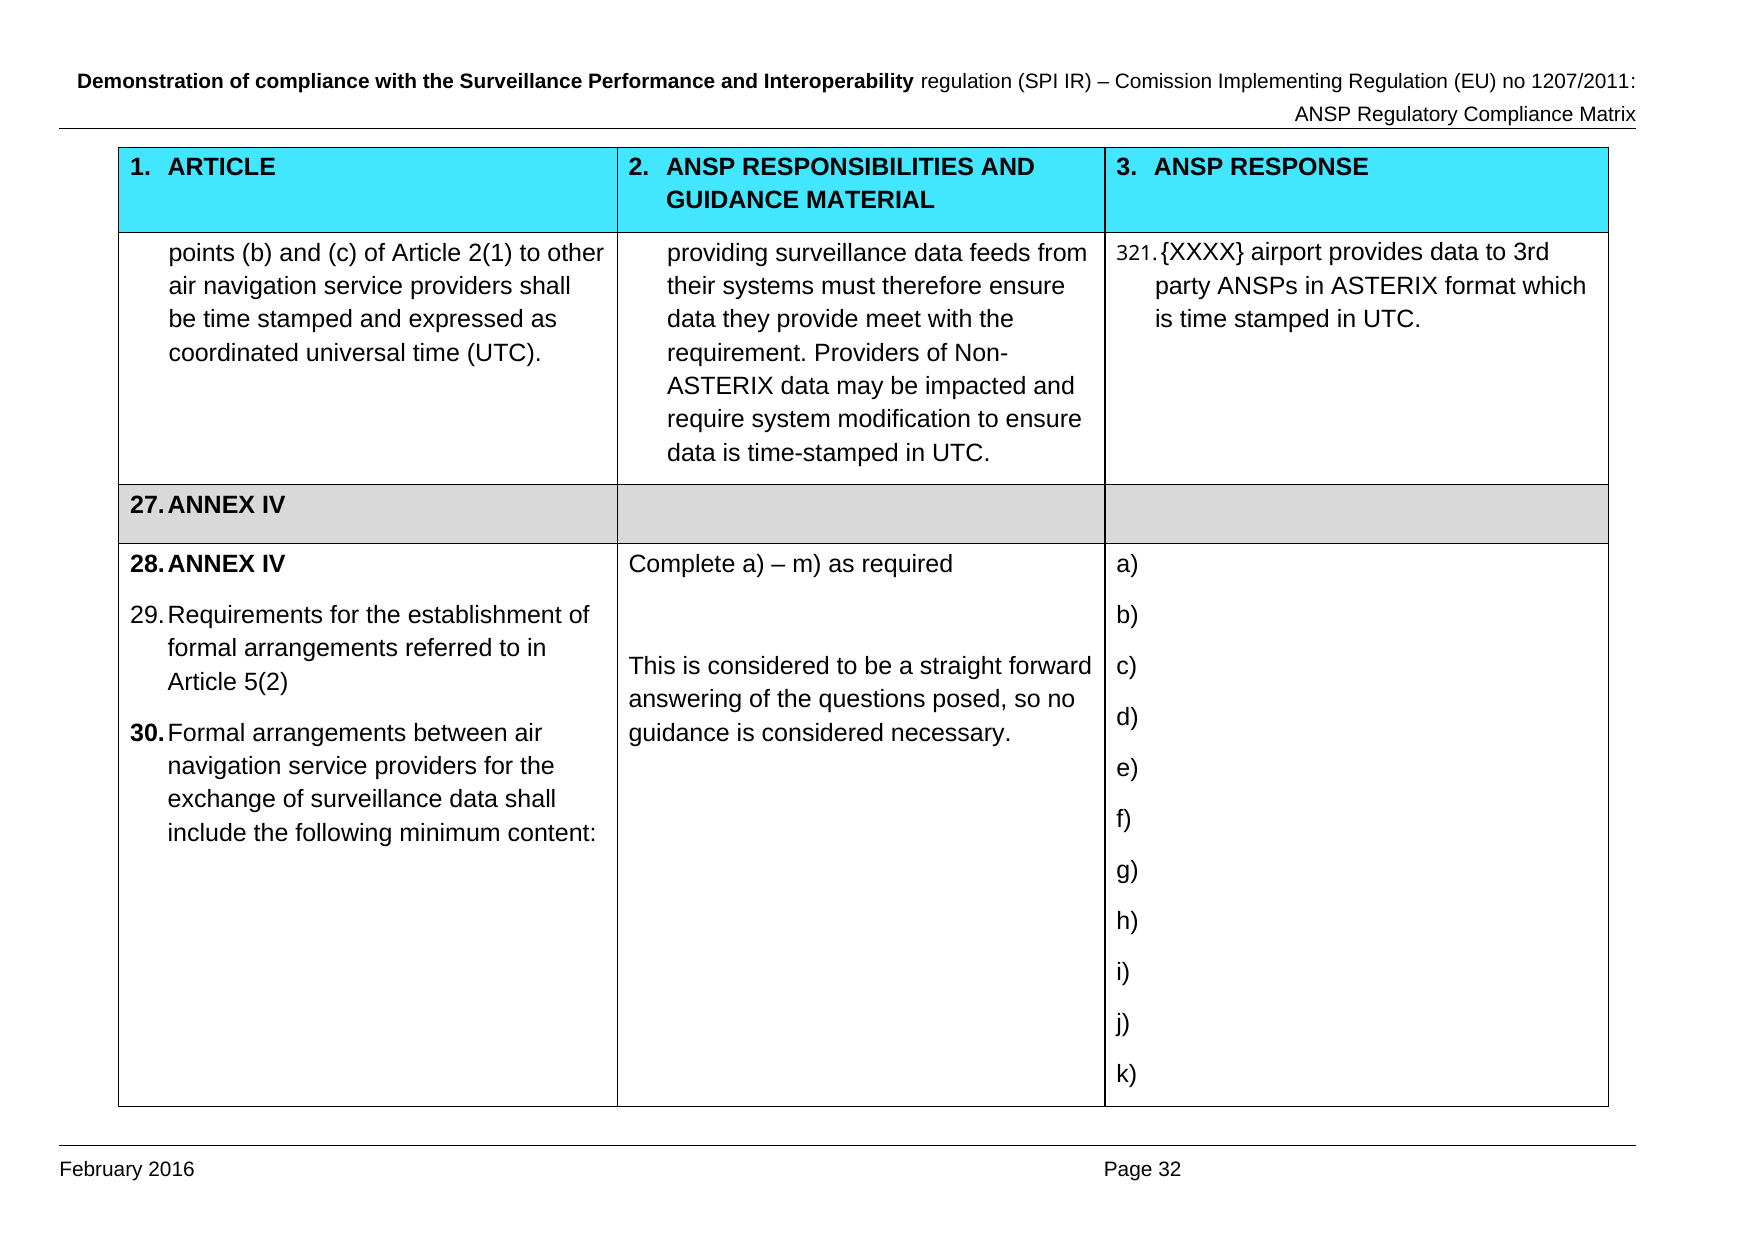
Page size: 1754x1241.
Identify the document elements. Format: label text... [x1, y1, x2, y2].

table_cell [119, 544, 617, 1106]
table_cell ANNEX IV [119, 485, 617, 543]
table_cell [1106, 233, 1608, 484]
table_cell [119, 233, 617, 484]
table_cell [1106, 485, 1608, 543]
table_cell a) b) c) d) e) f) g) h) i) j) k) l) m) [1106, 544, 1608, 1106]
table_cell [618, 485, 1104, 543]
table_header ANSP RESPONSE [1106, 148, 1608, 232]
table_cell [618, 233, 1104, 484]
table_header ANSP RESPONSIBILITIES AND GUIDANCE MATERIAL [618, 148, 1104, 232]
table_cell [618, 544, 1104, 1106]
table_header ARTICLE [119, 148, 617, 232]
